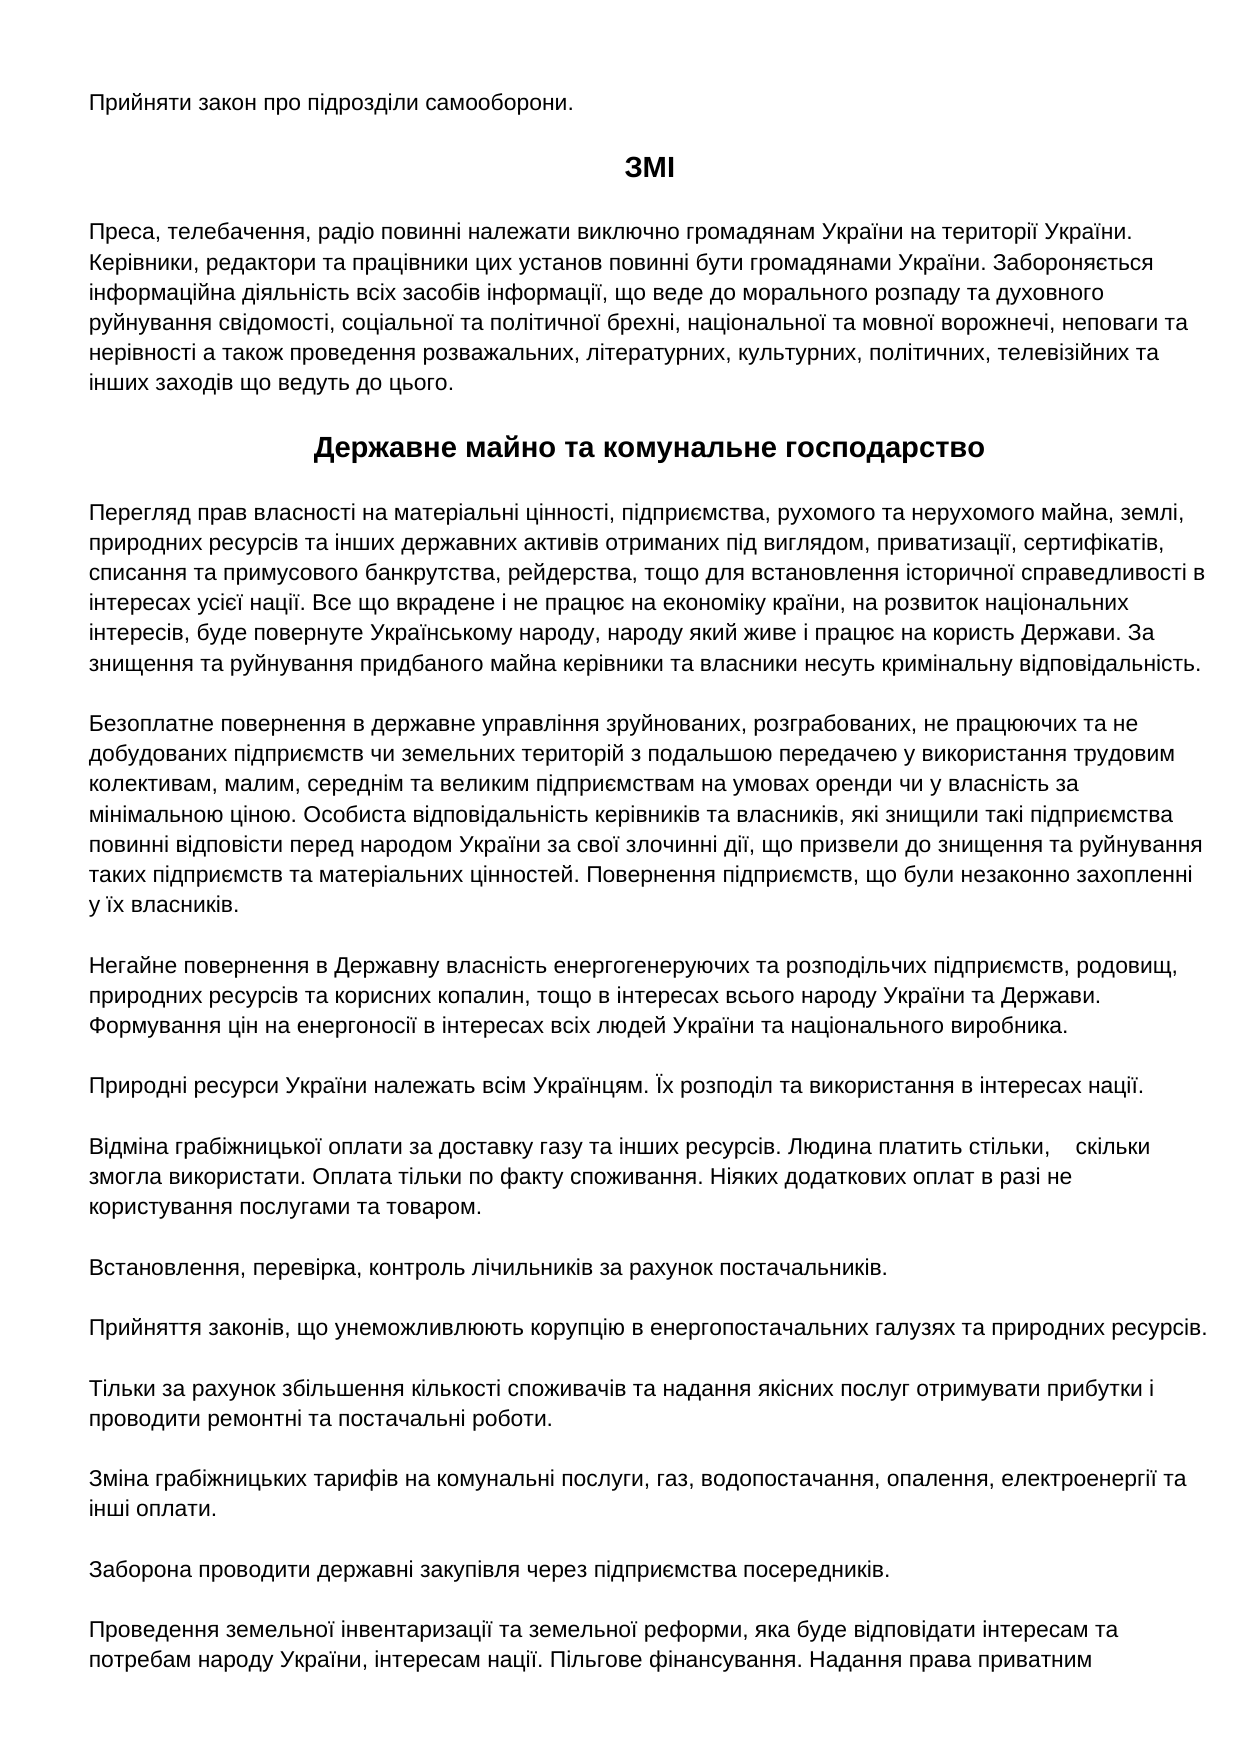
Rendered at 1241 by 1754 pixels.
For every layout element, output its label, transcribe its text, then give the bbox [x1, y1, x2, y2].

text Тільки за рахунок збільшення кількості споживачів та надання якісних послуг отримувати прибутки і проводити ремонтні та постачальні роботи. [88, 1374, 1211, 1431]
text Преса, телебачення, радіо повинні належати виключно громадянам України на території України. Керівники, редактори та працівники цих установ повинні бути громадянами України. Забороняється інформаційна діяльність всіх засобів інформації, що веде до морального розпаду та духовного руйнування свідомості, соціальної та політичної брехні, національної та мовної ворожнечі, неповаги та нерівності а також проведення розважальних, літературних, культурних, політичних, телевізійних та інших заходів що ведуть до цього. [88, 218, 1211, 396]
text Заборона проводити державні закупівля через підприємства посередників. [88, 1556, 1211, 1582]
text Природні ресурси України належать всім Українцям. Їх розподіл та використання в інтересах нації. [88, 1072, 1211, 1099]
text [88, 1616, 1211, 1673]
text ЗМІ [88, 149, 1211, 183]
text Прийняття законів, що унеможливлюють корупцію в енергопостачальних галузях та природних ресурсів. [88, 1314, 1211, 1341]
text Прийняти закон про підрозділи самооборони. [88, 89, 1211, 116]
text Перегляд прав власності на матеріальні цінності, підприємства, рухомого та нерухомого майна, землі, природних ресурсів та інших державних активів отриманих під виглядом, приватизації, сертифікатів, списання та примусового банкрутства, рейдерства, тощо для встановлення історичної справедливості в інтересах усієї нації. Все що вкрадене і не працює на економіку країни, на розвиток національних інтересів, буде повернуте Українському народу, народу який живе і працює на користь Держави. За знищення та руйнування придбаного майна керівники та власники несуть кримінальну відповідальність. [88, 498, 1211, 676]
text Встановлення, перевірка, контроль лічильників за рахунок постачальників. [88, 1254, 1211, 1280]
text Державне майно та комунальне господарство [88, 430, 1211, 463]
text Безоплатне повернення в державне управління зруйнованих, розграбованих, не працюючих та не добудованих підприємств чи земельних територій з подальшою передачею у використання трудовим колективам, малим, середнім та великим підприємствам на умовах оренди чи у власність за мінімальною ціною. Особиста відповідальність керівників та власників, які знищили такі підприємства повинні відповісти перед народом України за свої злочинні дії, що призвели до знищення та руйнування таких підприємств та матеріальних цінностей. Повернення підприємств, що були незаконно захопленні у їх власників. [88, 710, 1211, 918]
text Негайне повернення в Державну власність енергогенеруючих та розподільчих підприємств, родовищ, природних ресурсів та корисних копалин, тощо в інтересах всього народу України та Держави. Формування цін на енергоносії в інтересах всіх людей України та національного виробника. [88, 952, 1211, 1038]
text Відміна грабіжницької оплати за доставку газу та інших ресурсів. Людина платить стільки, скільки змогла використати. Оплата тільки по факту споживання. Ніяких додаткових оплат в разі не користування послугами та товаром. [88, 1133, 1211, 1220]
text Зміна грабіжницьких тарифів на комунальні послуги, газ, водопостачання, опалення, електроенергії та інші оплати. [88, 1465, 1211, 1522]
